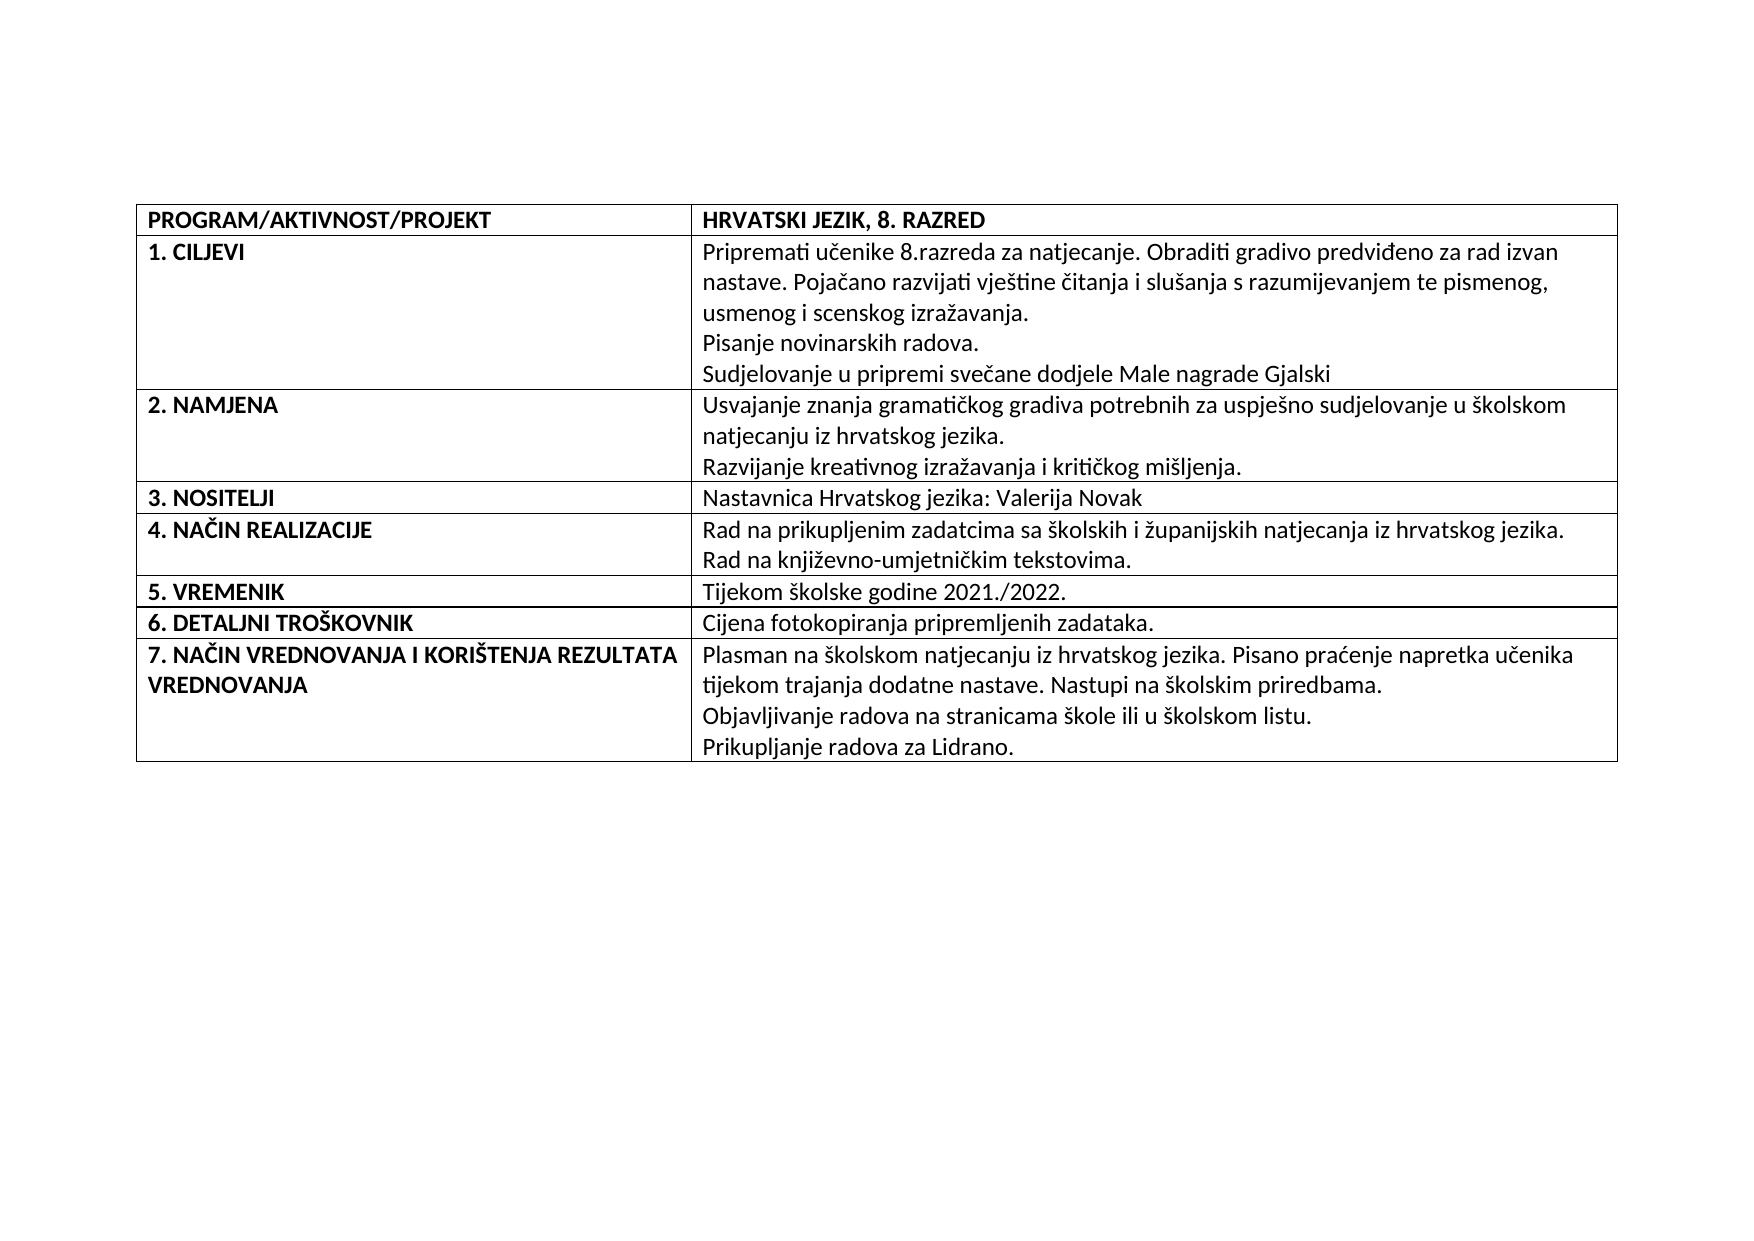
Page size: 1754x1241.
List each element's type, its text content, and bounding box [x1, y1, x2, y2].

table_cell 5. VREMENIK [137, 576, 691, 606]
table_cell 6. DETALJNI TROŠKOVNIK [137, 608, 691, 638]
table_cell Rad na prikupljenim zadatcima sa školskih i županijskih natjecanja iz hrvatskog jezika. Rad na književno-umjetničkim tekstovima. [692, 514, 1617, 575]
table_header PROGRAM/AKTIVNOST/PROJEKT [137, 205, 691, 235]
table_cell Pripremati učenike 8.razreda za natjecanje. Obraditi gradivo predviđeno za rad izvan nastave. Pojačano razvijati vještine čitanja i slušanja s razumijevanjem te pismenog, usmenog i scenskog izražavanja. Pisanje novinarskih radova. Sudjelovanje u pripremi svečane dodjele Male nagrade Gjalski [692, 236, 1617, 389]
table_cell Plasman na školskom natjecanju iz hrvatskog jezika. Pisano praćenje napretka učenika tijekom trajanja dodatne nastave. Nastupi na školskim priredbama. Objavljivanje radova na stranicama škole ili u školskom listu. Prikupljanje radova za Lidrano. [692, 639, 1617, 761]
table_cell Nastavnica Hrvatskog jezika: Valerija Novak [692, 482, 1617, 513]
table_cell Usvajanje znanja gramatičkog gradiva potrebnih za uspješno sudjelovanje u školskom natjecanju iz hrvatskog jezika. Razvijanje kreativnog izražavanja i kritičkog mišljenja. [692, 390, 1617, 481]
table_header HRVATSKI JEZIK, 8. RAZRED [692, 205, 1617, 235]
table_cell 4. NAČIN REALIZACIJE [137, 514, 691, 575]
table_cell Cijena fotokopiranja pripremljenih zadataka. [692, 608, 1617, 638]
table_cell 2. NAMJENA [137, 390, 691, 481]
table_cell 1. CILJEVI [137, 236, 691, 389]
table_cell 3. NOSITELJI [137, 482, 691, 513]
table_cell 7. NAČIN VREDNOVANJA I KORIŠTENJA REZULTATA VREDNOVANJA [137, 639, 691, 761]
table_cell Tijekom školske godine 2021./2022. [692, 576, 1617, 606]
